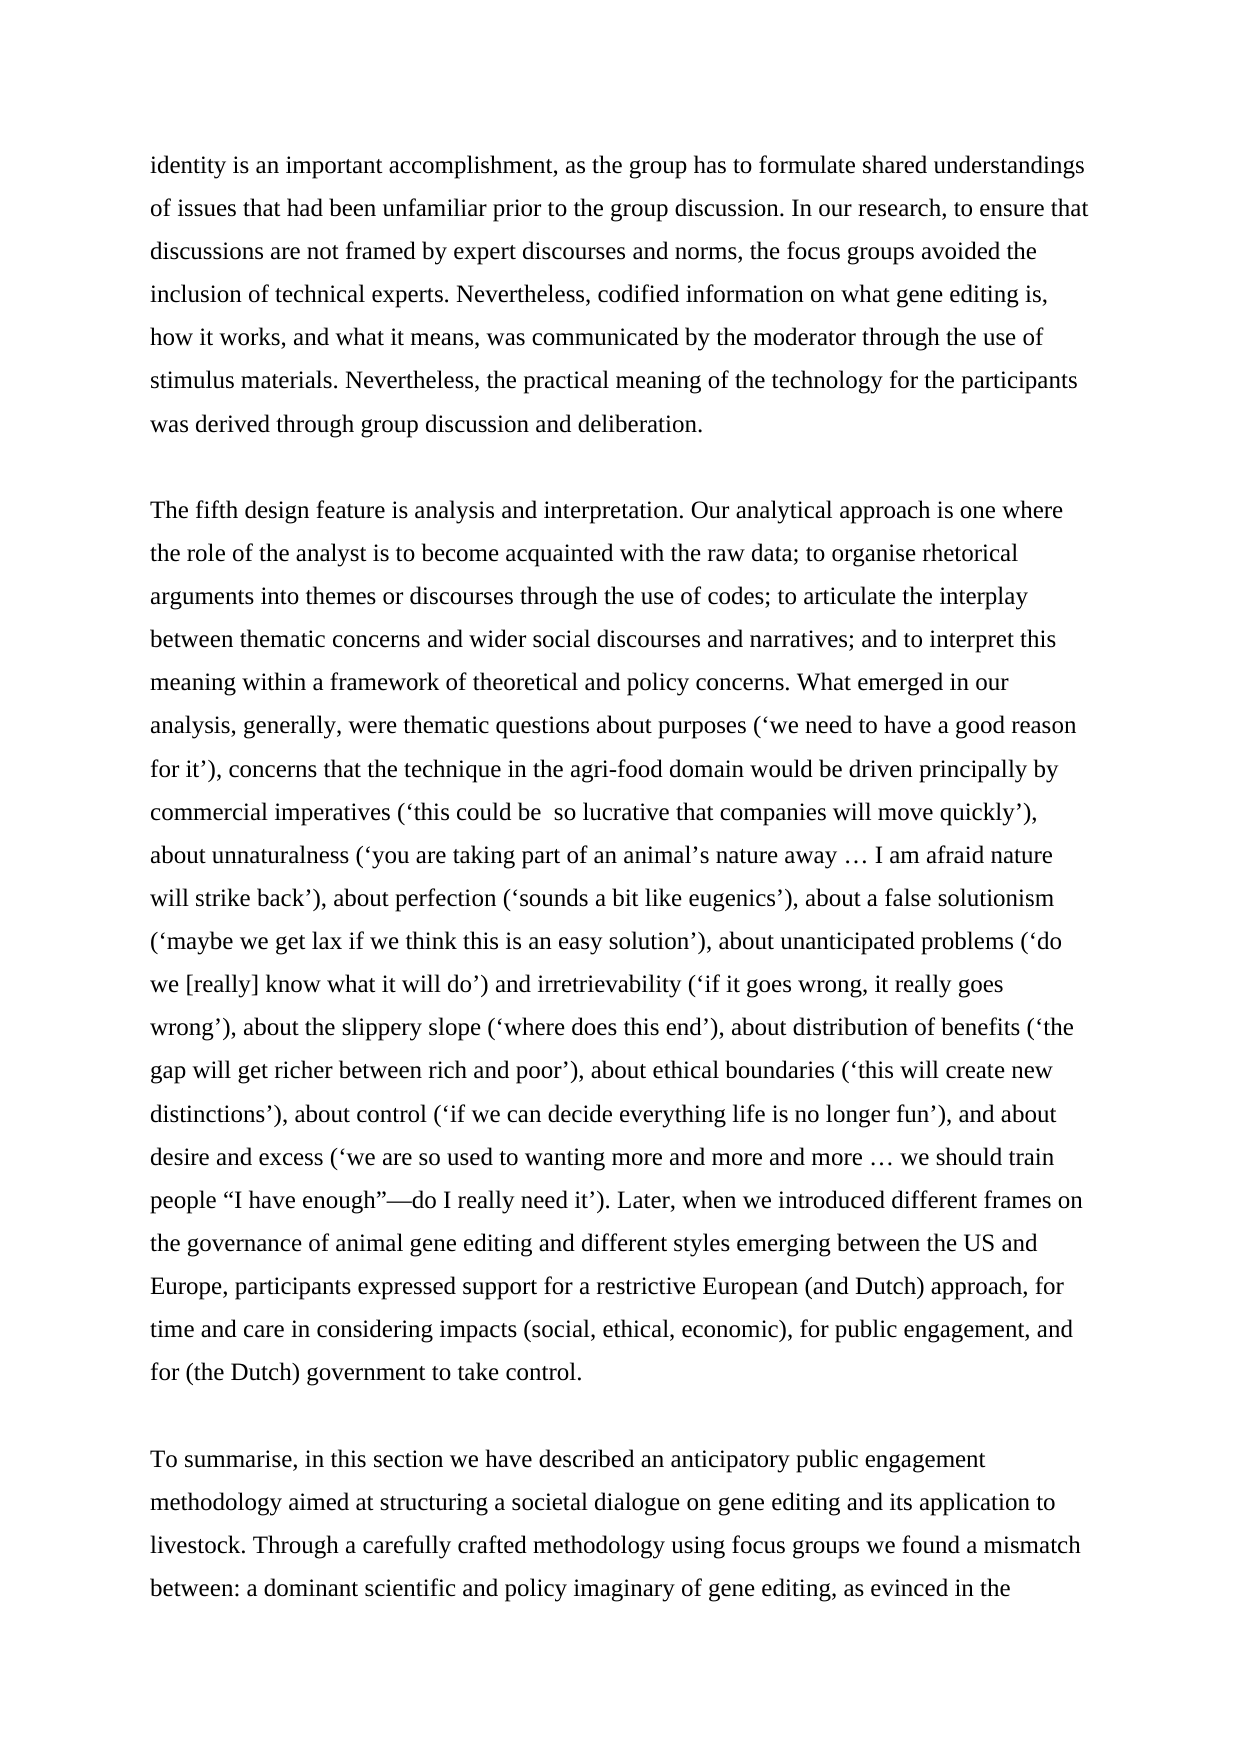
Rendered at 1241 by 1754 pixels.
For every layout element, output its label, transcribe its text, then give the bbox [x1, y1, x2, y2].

text The fifth design feature is analysis and interpretation. Our analytical approach is one where the role of the analyst is to become acquainted with the raw data; to organise rhetorical arguments into themes or discourses through the use of codes; to articulate the interplay between thematic concerns and wider social discourses and narratives; and to interpret this meaning within a framework of theoretical and policy concerns. What emerged in our analysis, generally, were thematic questions about purposes (‘we need to have a good reason for it’), concerns that the technique in the agri-food domain would be driven principally by commercial imperatives (‘this could be so lucrative that companies will move quickly’), about unnaturalness (‘you are taking part of an animal’s nature away … I am afraid nature will strike back’), about perfection (‘sounds a bit like eugenics’), about a false solutionism (‘maybe we get lax if we think this is an easy solution’), about unanticipated problems (‘do we [really] know what it will do’) and irretrievability (‘if it goes wrong, it really goes wrong’), about the slippery slope (‘where does this end’), about distribution of benefits (‘the gap will get richer between rich and poor’), about ethical boundaries (‘this will create new distinctions’), about control (‘if we can decide everything life is no longer fun’), and about desire and excess (‘we are so used to wanting more and more and more … we should train people “I have enough”—do I really need it’). Later, when we introduced different frames on the governance of animal gene editing and different styles emerging between the US and Europe, participants expressed support for a restrictive European (and Dutch) approach, for time and care in considering impacts (social, ethical, economic), for public engagement, and for (the Dutch) government to take control. [150, 495, 1090, 1386]
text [150, 150, 1090, 437]
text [150, 1444, 1090, 1602]
